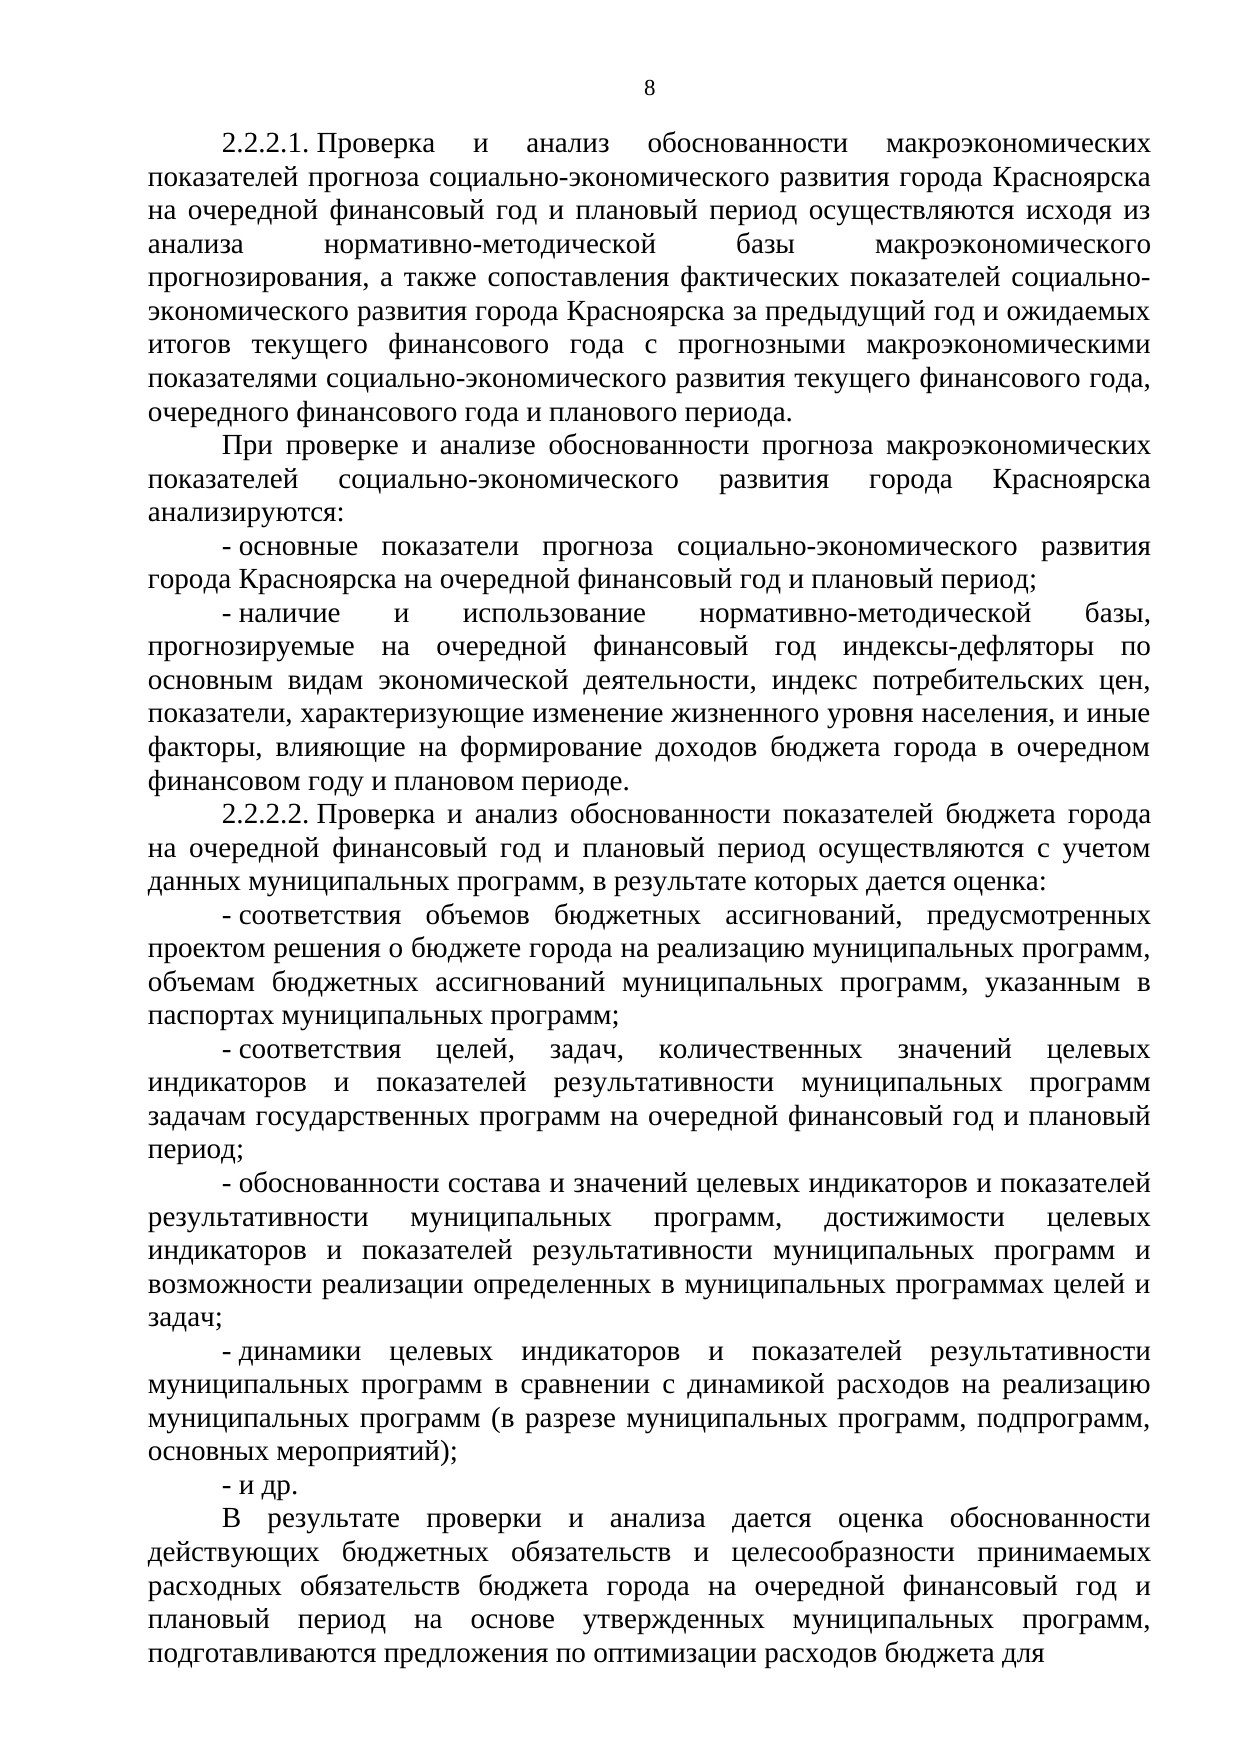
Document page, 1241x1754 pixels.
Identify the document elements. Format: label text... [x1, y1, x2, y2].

text - обоснованности состава и значений целевых индикаторов и показателей результативности муниципальных программ, достижимости целевых индикаторов и показателей результативности муниципальных программ и возможности реализации определенных в муниципальных программах целей и задач; [148, 1165, 1152, 1333]
text При проверке и анализе обоснованности прогноза макроэкономических показателей социально-экономического развития города Красноярска анализируются: [148, 427, 1152, 528]
text - соответствия объемов бюджетных ассигнований, предусмотренных проектом решения о бюджете города на реализацию муниципальных программ, объемам бюджетных ассигнований муниципальных программ, указанным в паспортах муниципальных программ; [148, 897, 1152, 1031]
text - соответствия целей, задач, количественных значений целевых индикаторов и показателей результативности муниципальных программ задачам государственных программ на очередной финансовый год и плановый период; [148, 1031, 1152, 1165]
text - динамики целевых индикаторов и показателей результативности муниципальных программ в сравнении с динамикой расходов на реализацию муниципальных программ (в разрезе муниципальных программ, подпрограмм, основных мероприятий); [148, 1333, 1152, 1467]
text - основные показатели прогноза социально-экономического развития города Красноярска на очередной финансовый год и плановый период; [148, 528, 1152, 595]
text 2.2.2.1. Проверка и анализ обоснованности макроэкономических показателей прогноза социально-экономического развития города Красноярска на очередной финансовый год и плановый период осуществляются исходя из анализа нормативно-методической базы макроэкономического прогнозирования, а также сопоставления фактических показателей социально-экономического развития города Красноярска за предыдущий год и ожидаемых итогов текущего финансового года с прогнозными макроэкономическими показателями социально-экономического развития текущего финансового года, очередного финансового года и планового периода. [148, 125, 1152, 427]
text 2.2.2.2. Проверка и анализ обоснованности показателей бюджета города на очередной финансовый год и плановый период осуществляются с учетом данных муниципальных программ, в результате которых дается оценка: [148, 796, 1152, 897]
text - и др. [148, 1467, 1152, 1501]
text В результате проверки и анализа дается оценка обоснованности действующих бюджетных обязательств и целесообразности принимаемых расходных обязательств бюджета города на очередной финансовый год и плановый период на основе утвержденных муниципальных программ, подготавливаются предложения по оптимизации расходов бюджета для [148, 1501, 1152, 1668]
text - наличие и использование нормативно-методической базы, прогнозируемые на очередной финансовый год индексы-дефляторы по основным видам экономической деятельности, индекс потребительских цен, показатели, характеризующие изменение жизненного уровня населения, и иные факторы, влияющие на формирование доходов бюджета города в очередном финансовом году и плановом периоде. [148, 595, 1152, 796]
